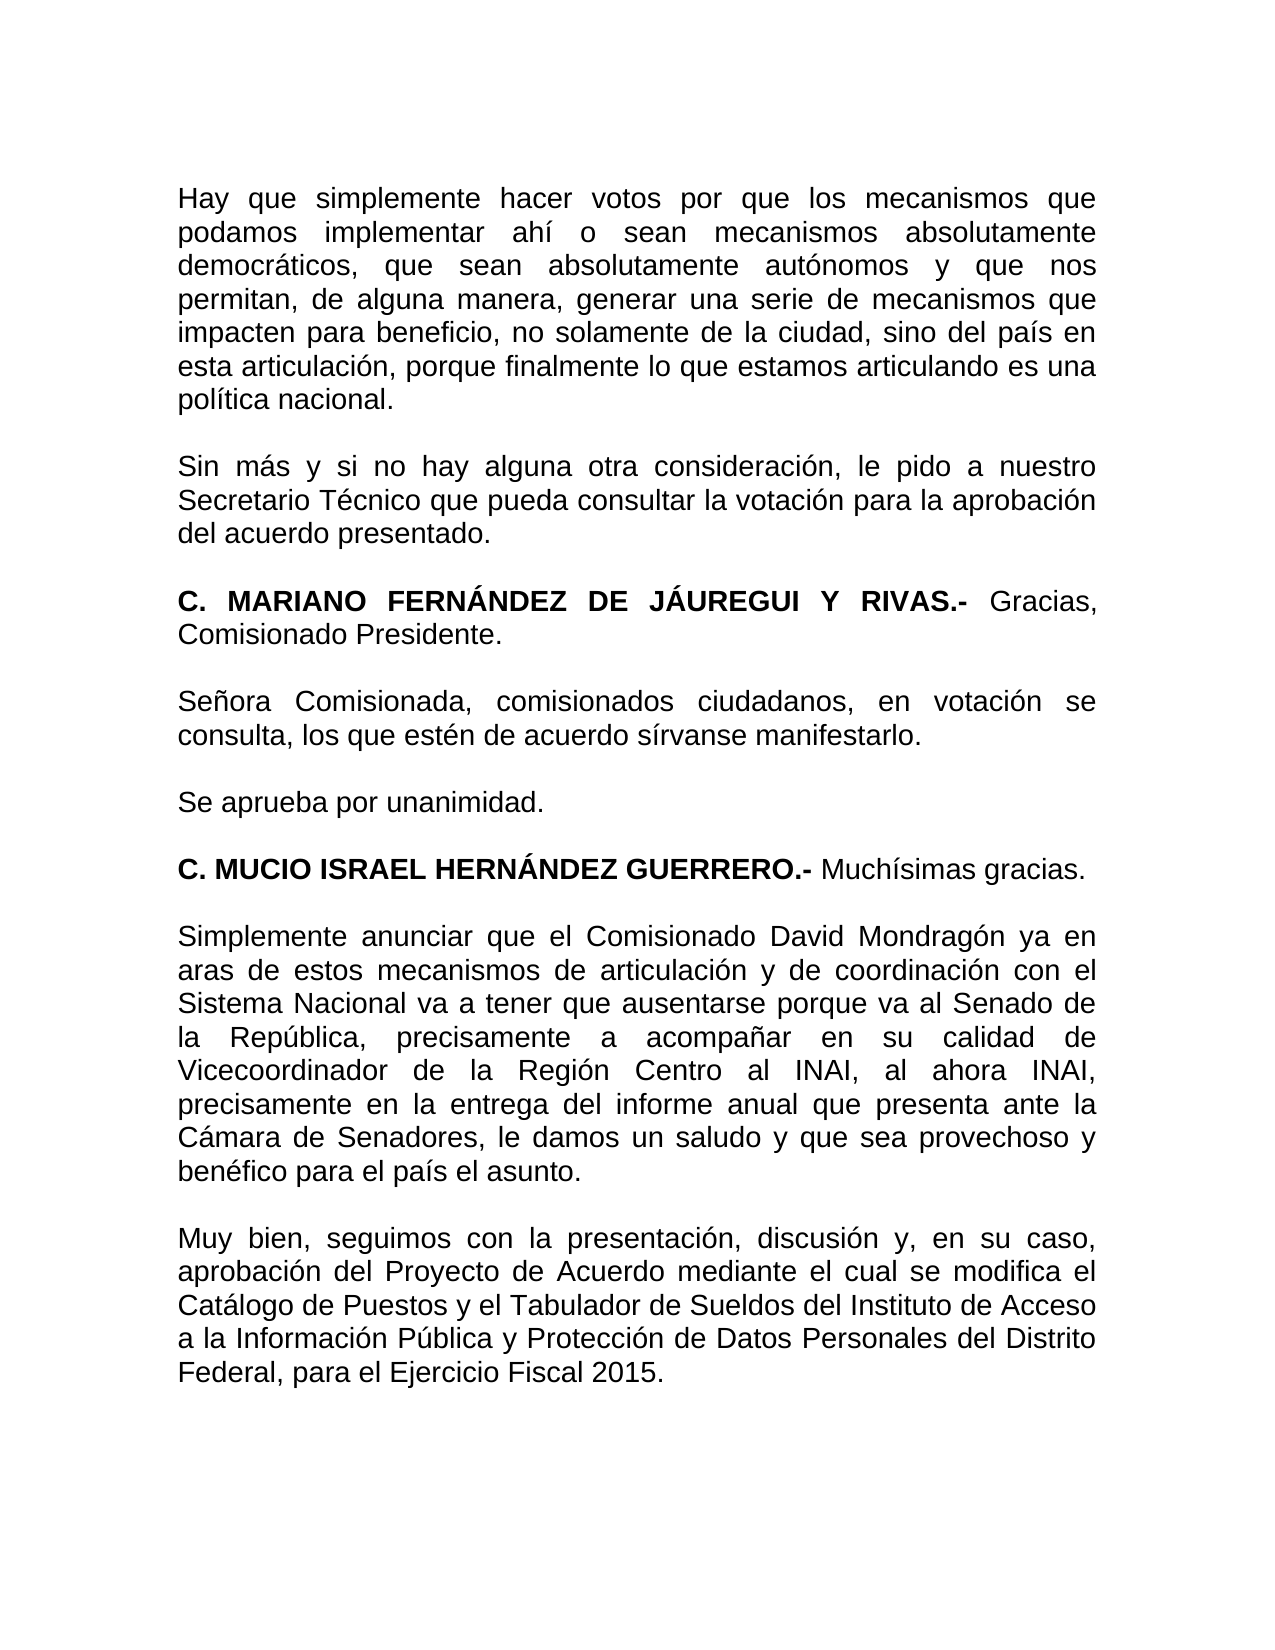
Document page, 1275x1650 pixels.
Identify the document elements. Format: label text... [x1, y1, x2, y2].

text Muy bien, seguimos con la presentación, discusión y, en su caso, aprobación del Proyecto de Acuerdo mediante el cual se modifica el Catálogo de Puestos y el Tabulador de Sueldos del Instituto de Acceso a la Información Pública y Protección de Datos Personales del Distrito Federal, para el Ejercicio Fiscal 2015. [177, 1221, 1098, 1389]
text Hay que simplemente hacer votos por que los mecanismos que podamos implementar ahí o sean mecanismos absolutamente democráticos, que sean absolutamente autónomos y que nos permitan, de alguna manera, generar una serie de mecanismos que impacten para beneficio, no solamente de la ciudad, sino del país en esta articulación, porque finalmente lo que estamos articulando es una política nacional. [177, 181, 1098, 416]
text Se aprueba por unanimidad. [177, 785, 1098, 818]
text Sin más y si no hay alguna otra consideración, le pido a nuestro Secretario Técnico que pueda consultar la votación para la aprobación del acuerdo presentado. [177, 449, 1098, 550]
text C. MARIANO FERNÁNDEZ DE JÁUREGUI Y RIVAS.- Gracias, Comisionado Presidente. [177, 584, 1098, 651]
text Simplemente anunciar que el Comisionado David Mondragón ya en aras de estos mecanismos de articulación y de coordinación con el Sistema Nacional va a tener que ausentarse porque va al Senado de la República, precisamente a acompañar en su calidad de Vicecoordinador de la Región Centro al INAI, al ahora INAI, precisamente en la entrega del informe anual que presenta ante la Cámara de Senadores, le damos un saludo y que sea provechoso y benéfico para el país el asunto. [177, 919, 1098, 1187]
text Señora Comisionada, comisionados ciudadanos, en votación se consulta, los que estén de acuerdo sírvanse manifestarlo. [177, 684, 1098, 751]
text C. MUCIO ISRAEL HERNÁNDEZ GUERRERO.- Muchísimas gracias. [177, 852, 1098, 886]
